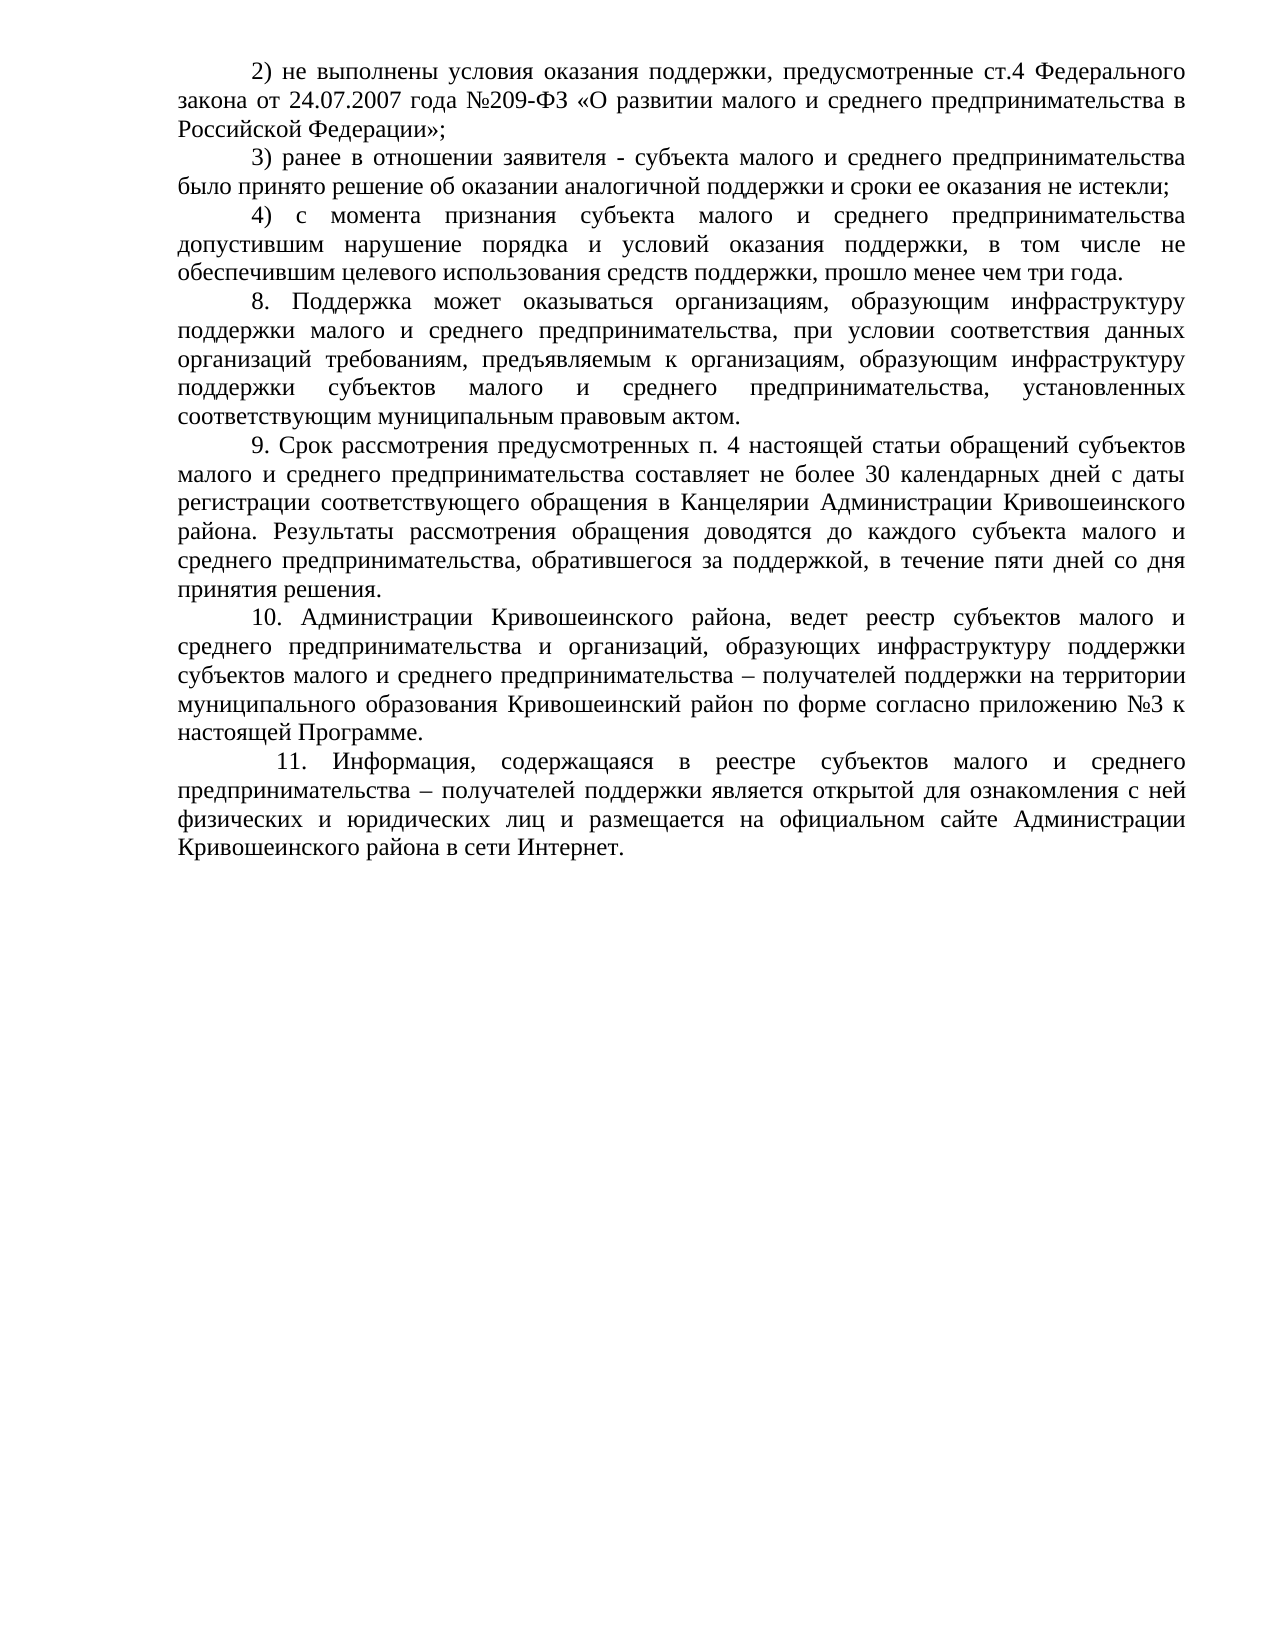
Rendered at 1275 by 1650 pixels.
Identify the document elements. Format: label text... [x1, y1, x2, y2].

text 11. Информация, содержащаяся в реестре субъектов малого и среднего предпринимательства – получателей поддержки является открытой для ознакомления с ней физических и юридических лиц и размещается на официальном сайте Администрации Кривошеинского района в сети Интернет. [177, 746, 1187, 861]
text 3) ранее в отношении заявителя - субъекта малого и среднего предпринимательства было принято решение об оказании аналогичной поддержки и сроки ее оказания не истекли; [177, 142, 1186, 200]
text 8. Поддержка может оказываться организациям, образующим инфраструктуру поддержки малого и среднего предпринимательства, при условии соответствия данных организаций требованиям, предъявляемым к организациям, образующим инфраструктуру поддержки субъектов малого и среднего предпринимательства, установленных соответствующим муниципальным правовым актом. [177, 286, 1186, 430]
text 2) не выполнены условия оказания поддержки, предусмотренные ст.4 Федерального закона от 24.07.2007 года №209-ФЗ «О развитии малого и среднего предпринимательства в Российской Федерации»; [177, 56, 1186, 142]
text 10. Администрации Кривошеинского района, ведет реестр субъектов малого и среднего предпринимательства и организаций, образующих инфраструктуру поддержки субъектов малого и среднего предпринимательства – получателей поддержки на территории муниципального образования Кривошеинский район по форме согласно приложению №3 к настоящей Программе. [177, 602, 1186, 746]
text 9. Срок рассмотрения предусмотренных п. 4 настоящей статьи обращений субъектов малого и среднего предпринимательства составляет не более 30 календарных дней с даты регистрации соответствующего обращения в Канцелярии Администрации Кривошеинского района. Результаты рассмотрения обращения доводятся до каждого субъекта малого и среднего предпринимательства, обратившегося за поддержкой, в течение пяти дней со дня принятия решения. [177, 430, 1186, 602]
text 4) с момента признания субъекта малого и среднего предпринимательства допустившим нарушение порядка и условий оказания поддержки, в том числе не обеспечившим целевого использования средств поддержки, прошло менее чем три года. [177, 200, 1186, 286]
